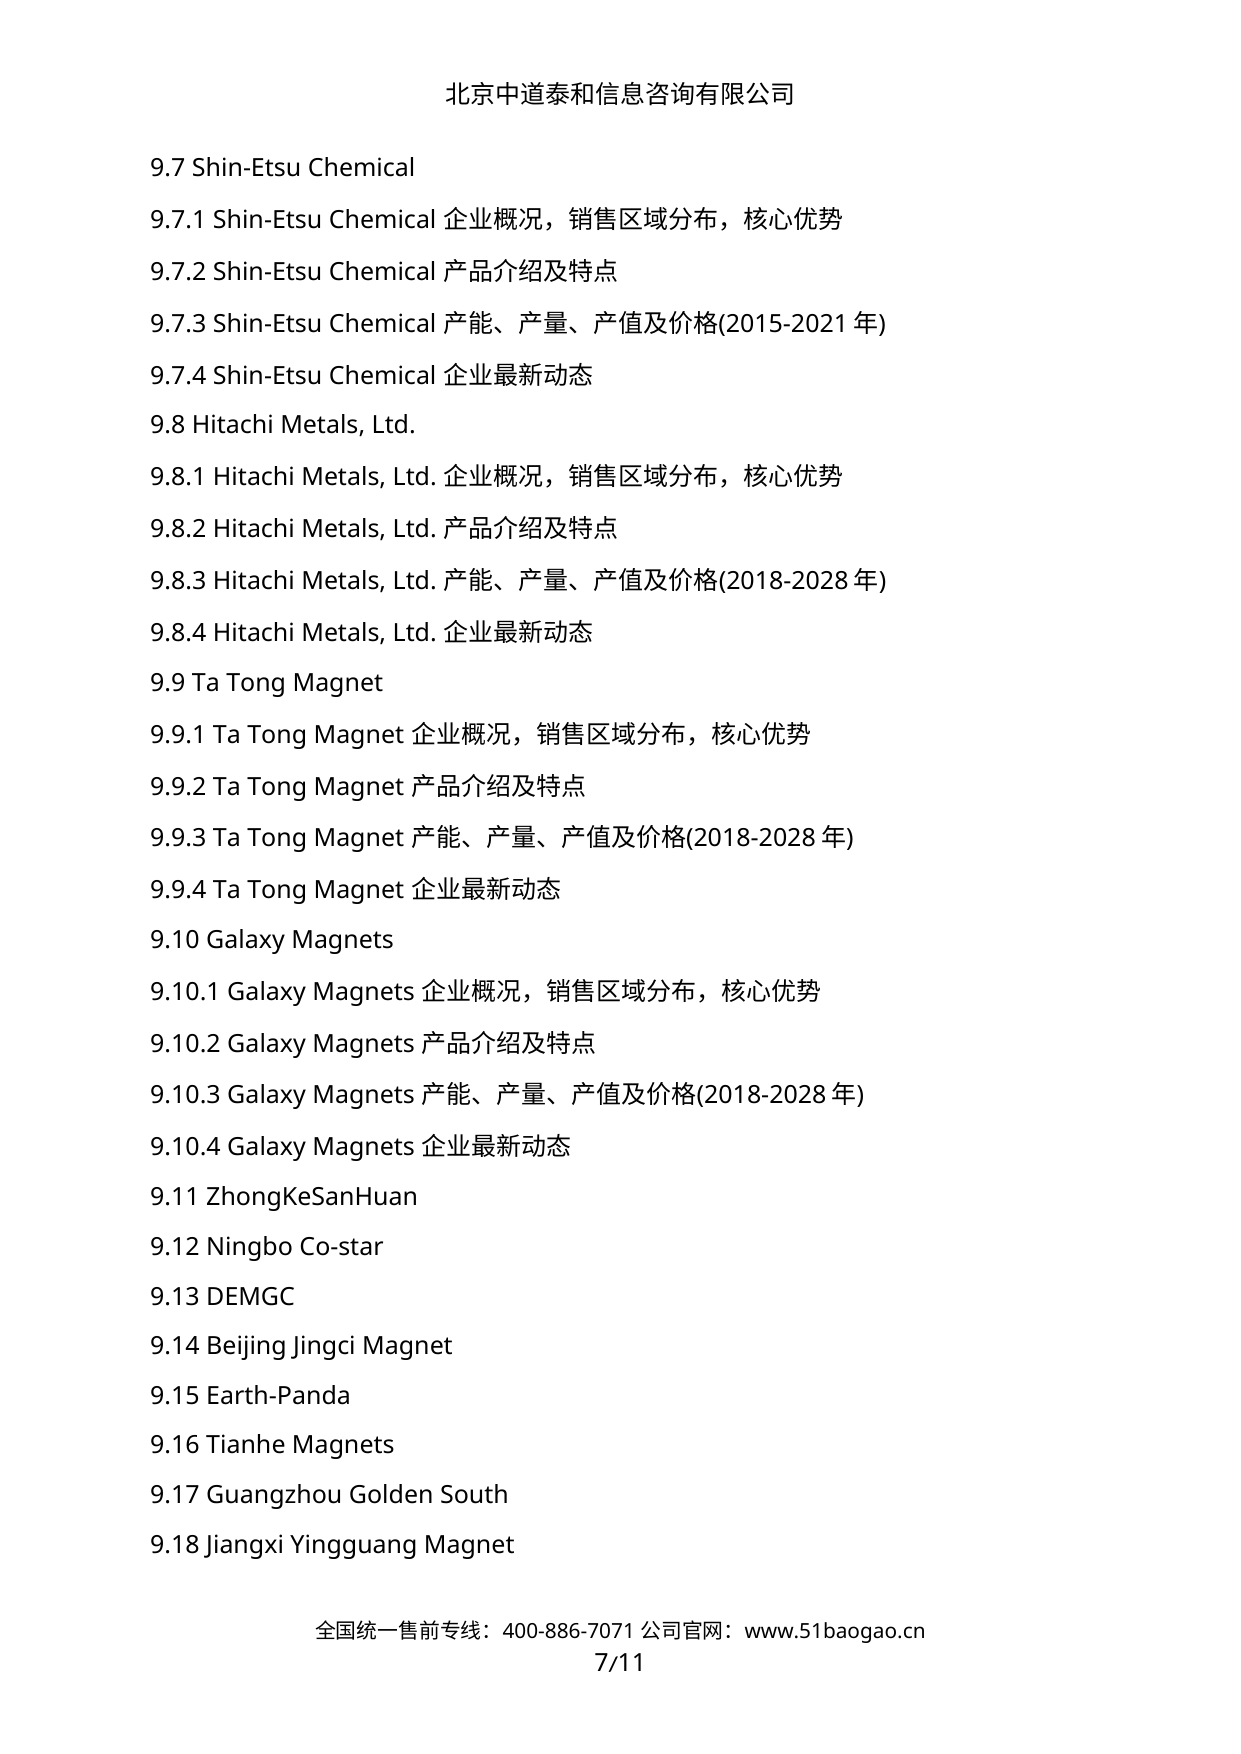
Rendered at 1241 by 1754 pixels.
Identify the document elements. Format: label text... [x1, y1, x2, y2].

text 9.8.4 Hitachi Metals, Ltd. 企业最新动态 [150, 612, 1090, 649]
text 9.8.2 Hitachi Metals, Ltd. 产品介绍及特点 [150, 509, 1090, 545]
text 9.9.2 Ta Tong Magnet 产品介绍及特点 [150, 766, 1090, 802]
text 9.9 Ta Tong Magnet [150, 664, 1090, 698]
text 9.11 ZhongKeSanHuan [150, 1179, 1090, 1213]
text 9.7.4 Shin-Etsu Chemical 企业最新动态 [150, 355, 1090, 392]
text 9.7 Shin-Etsu Chemical [150, 150, 1090, 184]
text 9.17 Guangzhou Golden South [150, 1477, 1090, 1511]
text 9.12 Ningbo Co-star [150, 1228, 1090, 1262]
text 9.7.3 Shin-Etsu Chemical 产能、产量、产值及价格(2015-2021年) [150, 303, 1090, 340]
text 9.10 Galaxy Magnets [150, 922, 1090, 956]
text 9.9.1 Ta Tong Magnet 企业概况，销售区域分布，核心优势 [150, 714, 1090, 750]
text 9.15 Earth-Panda [150, 1377, 1090, 1412]
text 9.8 Hitachi Metals, Ltd. [150, 407, 1090, 441]
text 9.13 DEMGC [150, 1278, 1090, 1312]
text 9.10.3 Galaxy Magnets 产能、产量、产值及价格(2018-2028年) [150, 1075, 1090, 1111]
text 9.8.3 Hitachi Metals, Ltd. 产能、产量、产值及价格(2018-2028年) [150, 561, 1090, 597]
text 9.7.1 Shin-Etsu Chemical 企业概况，销售区域分布，核心优势 [150, 200, 1090, 236]
text 9.10.2 Galaxy Magnets 产品介绍及特点 [150, 1023, 1090, 1059]
text 9.16 Tianhe Magnets [150, 1427, 1090, 1461]
text 9.18 Jiangxi Yingguang Magnet [150, 1527, 1090, 1561]
text 9.8.1 Hitachi Metals, Ltd. 企业概况，销售区域分布，核心优势 [150, 457, 1090, 493]
text 9.9.4 Ta Tong Magnet 企业最新动态 [150, 870, 1090, 906]
text 9.10.1 Galaxy Magnets 企业概况，销售区域分布，核心优势 [150, 971, 1090, 1007]
text 9.14 Beijing Jingci Magnet [150, 1328, 1090, 1362]
text 9.10.4 Galaxy Magnets 企业最新动态 [150, 1127, 1090, 1163]
text 9.9.3 Ta Tong Magnet 产能、产量、产值及价格(2018-2028年) [150, 818, 1090, 854]
text 9.7.2 Shin-Etsu Chemical 产品介绍及特点 [150, 252, 1090, 288]
